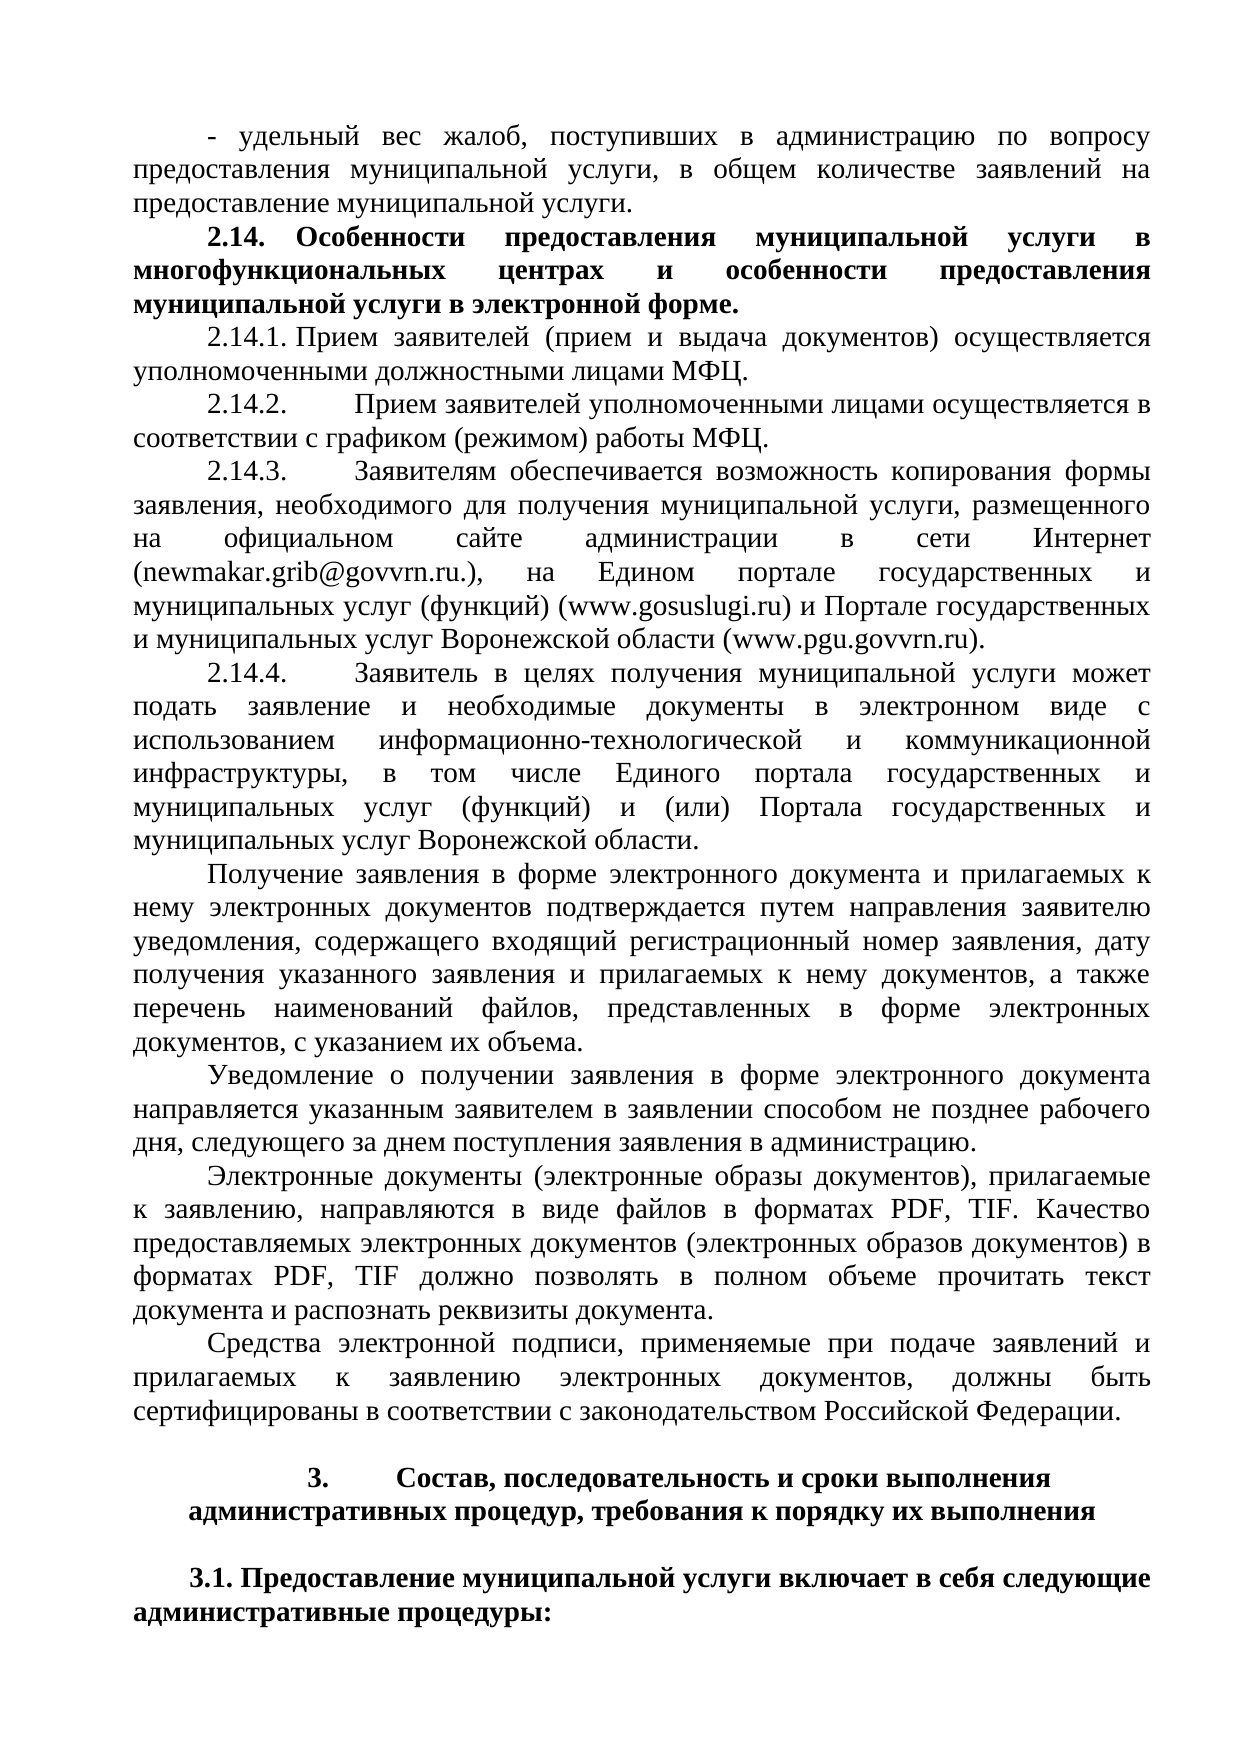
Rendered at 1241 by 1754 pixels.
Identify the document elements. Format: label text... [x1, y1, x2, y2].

list Прием заявителей (прием и выдача документов) осуществляется уполномоченными должностными лицами МФЦ. [133, 319, 1152, 386]
text - удельный вес жалоб, поступивших в администрацию по вопросу предоставления муниципальной услуги, в общем количестве заявлений на предоставление муниципальной услуги. [133, 118, 1152, 219]
list Электронные документы (электронные образы документов), прилагаемые к заявлению, направляются в виде файлов в форматах PDF, TIF. Качество предоставляемых электронных документов (электронных образов документов) в форматах PDF, TIF должно позволять в полном объеме прочитать текст документа и распознать реквизиты документа. [133, 1158, 1152, 1326]
list Прием заявителей уполномоченными лицами осуществляется в соответствии с графиком (режимом) работы МФЦ. [133, 386, 1152, 453]
text 3.1. Предоставление муниципальной услуги включает в себя следующие административные процедуры: [133, 1560, 1152, 1627]
list Заявителям обеспечивается возможность копирования формы заявления, необходимого для получения муниципальной услуги, размещенного на официальном сайте администрации в сети Интернет (newmakar.grib@govvrn.ru.), на Едином портале государственных и муниципальных услуг (функций) (www.gosuslugi.ru) и Портале государственных и муниципальных услуг Воронежской области (www.pgu.govvrn.ru). [133, 453, 1152, 655]
list Средства электронной подписи, применяемые при подаче заявлений и прилагаемых к заявлению электронных документов, должны быть сертифицированы в соответствии с законодательством Российской Федерации. [133, 1326, 1152, 1426]
list Особенности предоставления муниципальной услуги в многофункциональных центрах и особенности предоставления муниципальной услуги в электронной форме. [133, 219, 1152, 319]
list Уведомление о получении заявления в форме электронного документа направляется указанным заявителем в заявлении способом не позднее рабочего дня, следующего за днем поступления заявления в администрацию. [133, 1057, 1152, 1158]
list Заявитель в целях получения муниципальной услуги может подать заявление и необходимые документы в электронном виде с использованием информационно-технологической и коммуникационной инфраструктуры, в том числе Единого портала государственных и муниципальных услуг (функций) и (или) Портала государственных и муниципальных услуг Воронежской области. [133, 655, 1152, 856]
text Получение заявления в форме электронного документа и прилагаемых к нему электронных документов подтверждается путем направления заявителю уведомления, содержащего входящий регистрационный номер заявления, дату получения указанного заявления и прилагаемых к нему документов, а также перечень наименований файлов, представленных в форме электронных документов, с указанием их объема. [133, 856, 1152, 1057]
list Состав, последовательность и сроки выполнения административных процедур, требования к порядку их выполнения [133, 1460, 1152, 1527]
